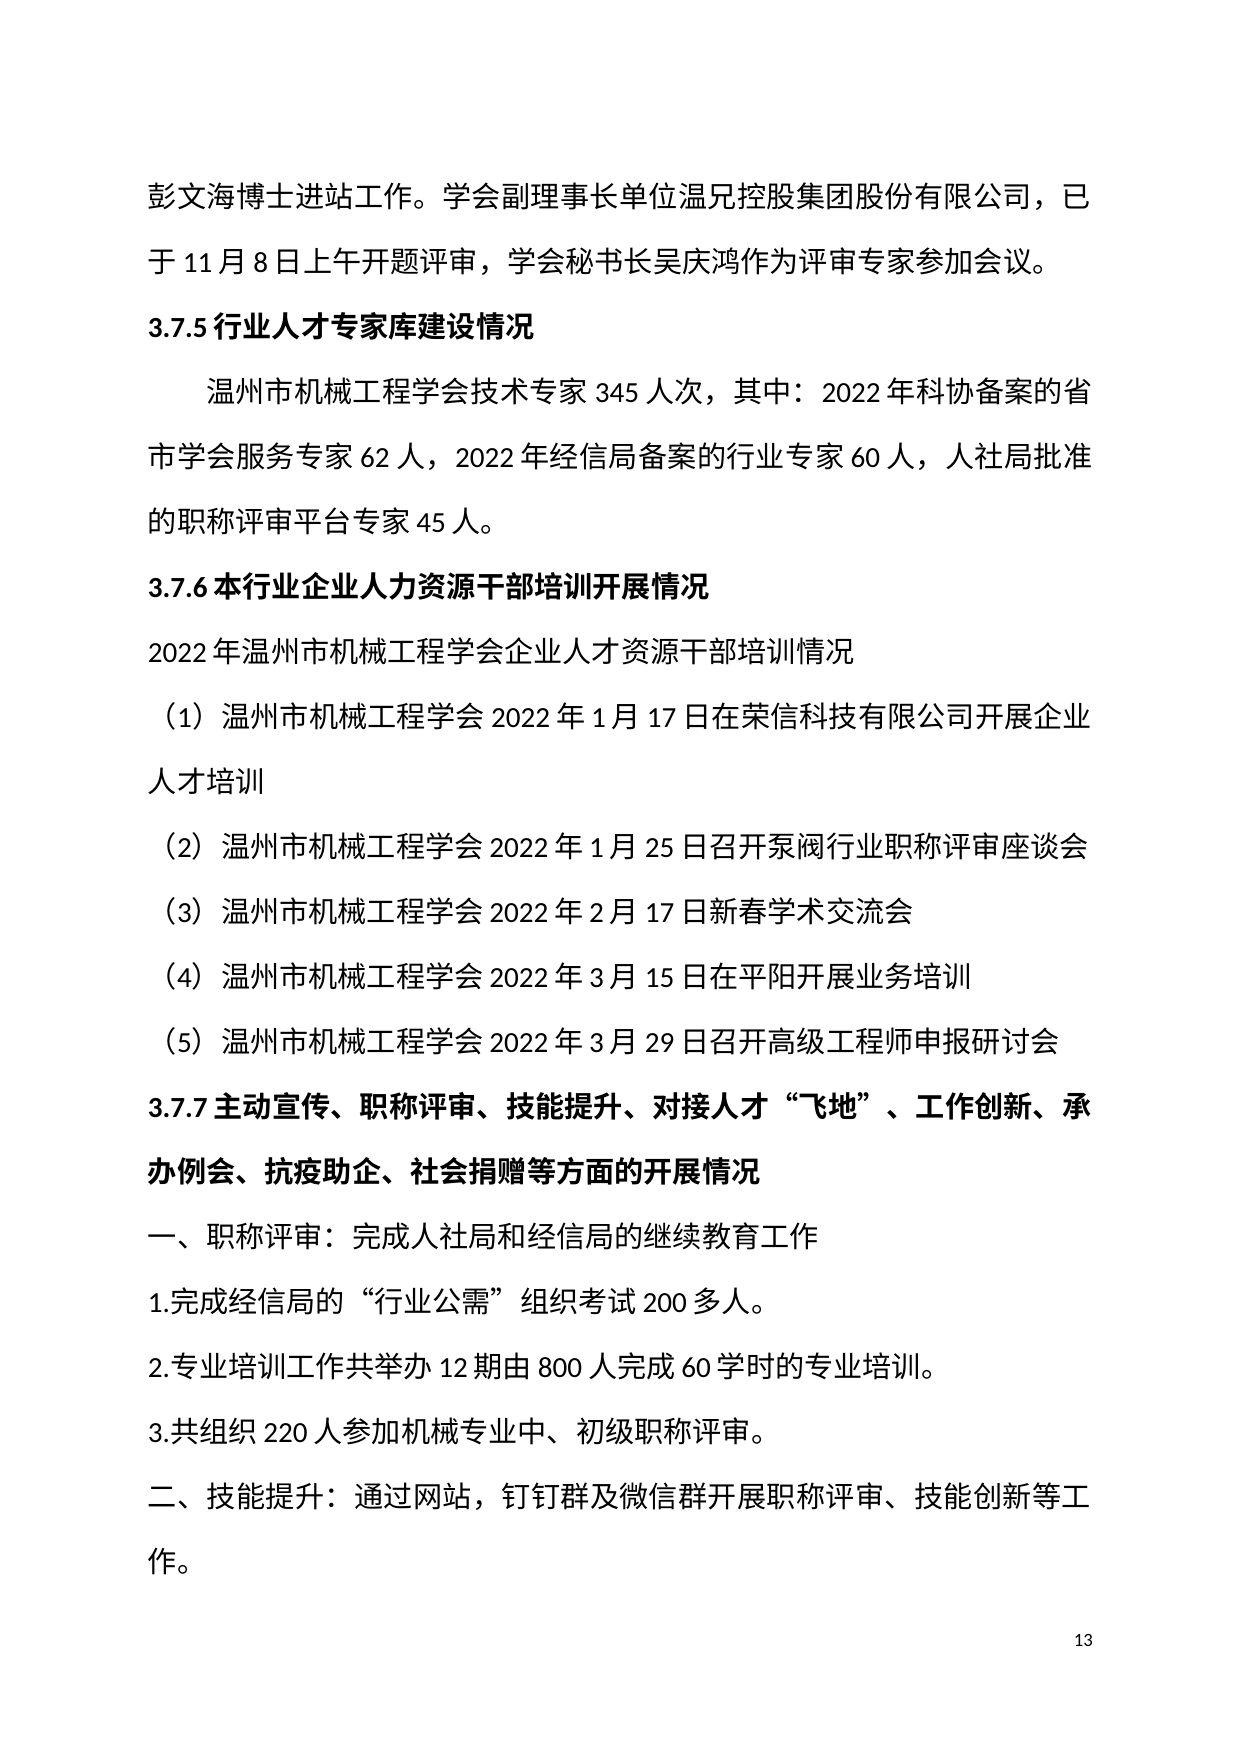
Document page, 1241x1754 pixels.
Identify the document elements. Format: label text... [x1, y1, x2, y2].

list 3.7.5行业人才专家库建设情况 [148, 292, 1093, 357]
list 2.专业培训工作共举办12期由800人完成60学时的专业培训。 [148, 1332, 1093, 1397]
list （1）温州市机械工程学会2022年1月17日在荣信科技有限公司开展企业人才培训 [148, 682, 1093, 812]
list （5）温州市机械工程学会2022年3月29日召开高级工程师申报研讨会 [148, 1007, 1093, 1072]
list 3.7.6本行业企业人力资源干部培训开展情况 [148, 552, 1093, 617]
list 温州市机械工程学会技术专家345人次，其中：2022年科协备案的省市学会服务专家62人，2022年经信局备案的行业专家60人，人社局批准的职称评审平台专家45人。 [148, 357, 1093, 552]
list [148, 162, 1093, 292]
list 二、技能提升：通过网站，钉钉群及微信群开展职称评审、技能创新等工作。 [148, 1462, 1093, 1592]
list （4）温州市机械工程学会2022年3月15日在平阳开展业务培训 [148, 942, 1093, 1007]
list 1.完成经信局的“行业公需”组织考试200多人。 [148, 1267, 1093, 1332]
list 3.共组织220人参加机械专业中、初级职称评审。 [148, 1397, 1093, 1462]
list 2022年温州市机械工程学会企业人才资源干部培训情况 [148, 617, 1093, 682]
list （3）温州市机械工程学会2022年2月17日新春学术交流会 [148, 877, 1093, 942]
list 一、职称评审：完成人社局和经信局的继续教育工作 [148, 1202, 1093, 1267]
list （2）温州市机械工程学会2022年1月25日召开泵阀行业职称评审座谈会 [148, 812, 1093, 877]
list 3.7.7主动宣传、职称评审、技能提升、对接人才“飞地”、工作创新、承办例会、抗疫助企、社会捐赠等方面的开展情况 [148, 1072, 1093, 1202]
